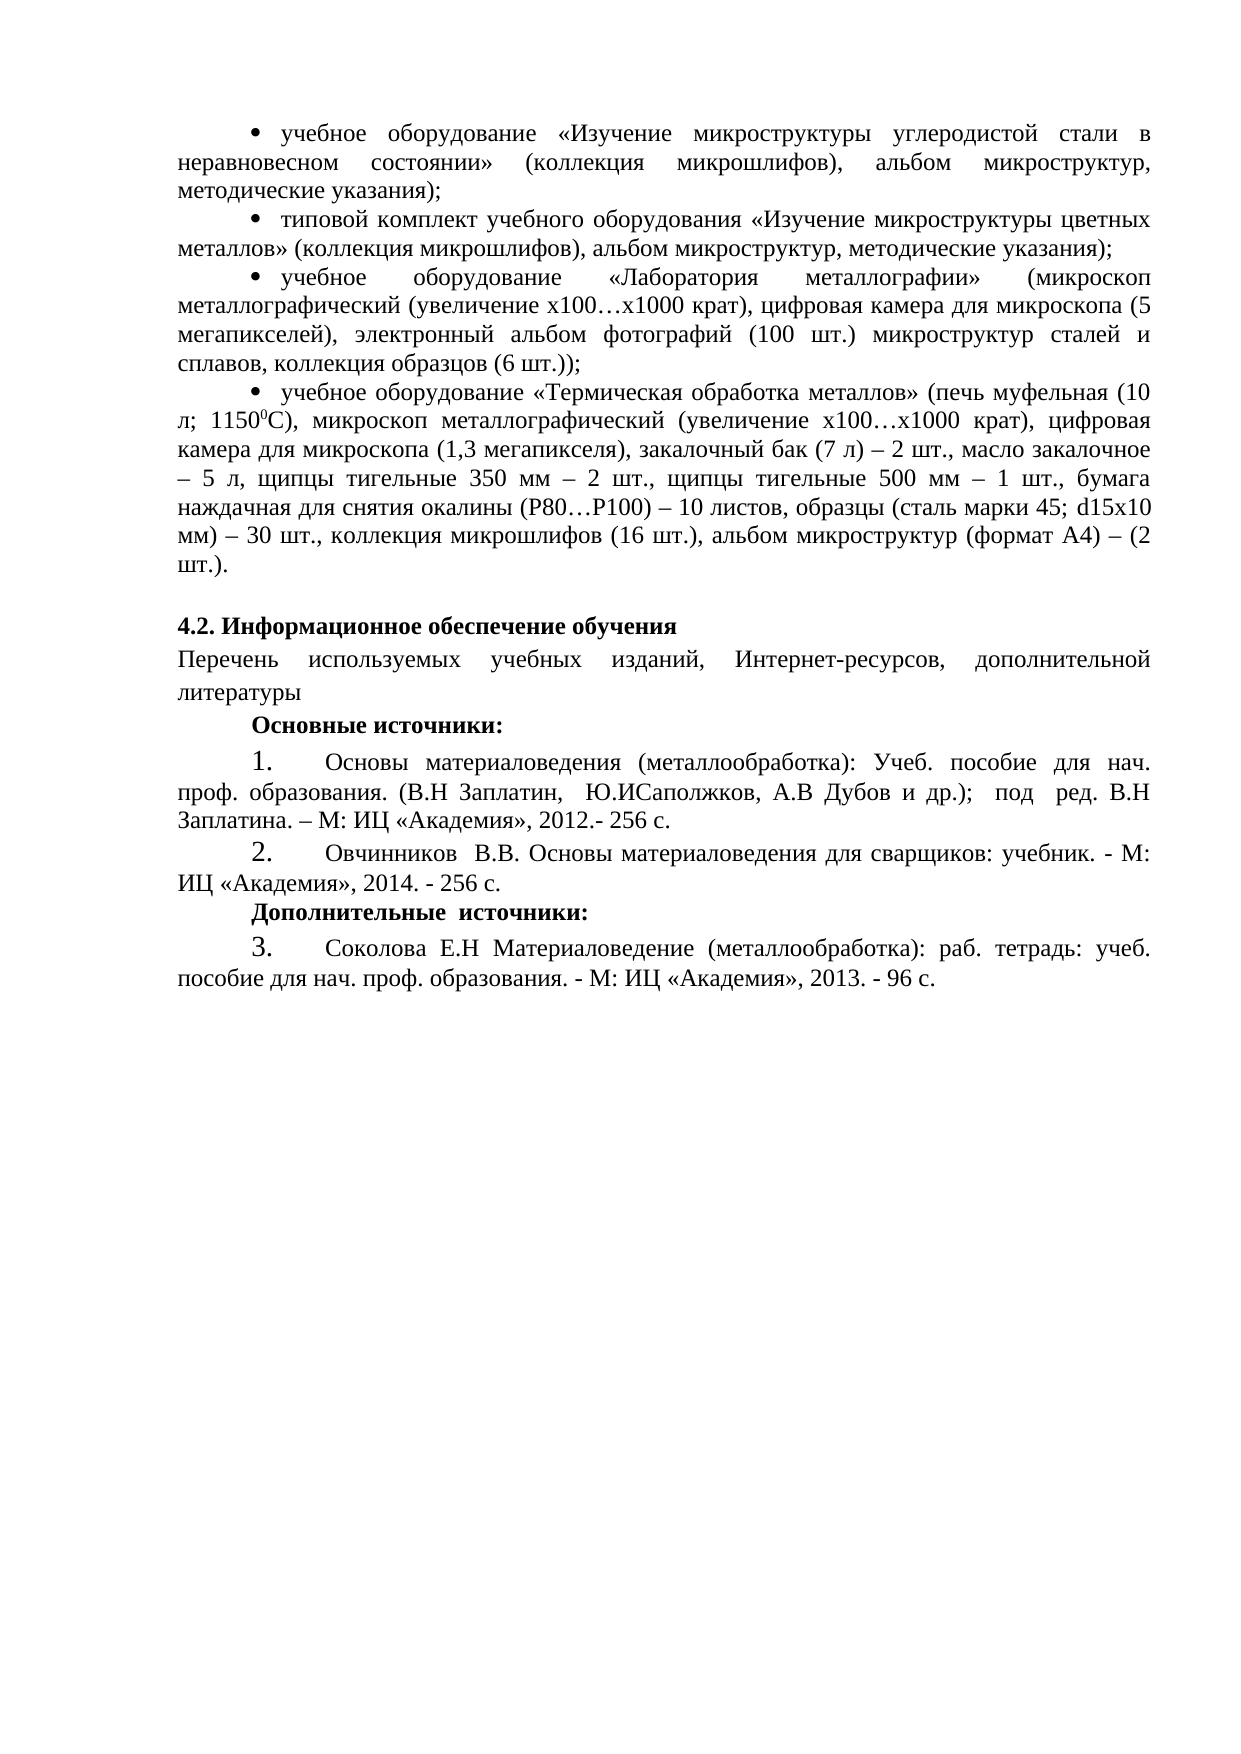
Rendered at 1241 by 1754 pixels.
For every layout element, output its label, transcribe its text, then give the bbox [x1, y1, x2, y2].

list Основы материаловедения (металлообработка): Учеб. пособие для нач. проф. образования. (В.Н Заплатин, Ю.ИСаполжков, А.В Дубов и др.); под ред. В.Н Заплатина. – М: ИЦ «Академия», 2012.- 256 с. [177, 743, 1152, 834]
list учебное оборудование «Лаборатория металлографии» (микроскоп металлографический (увеличение х100…х1000 крат), цифровая камера для микроскопа (5 мегапикселей), электронный альбом фотографий (100 шт.) микроструктур сталей и сплавов, коллекция образцов (6 шт.)); [177, 262, 1152, 377]
list Овчинников В.В. Основы материаловедения для сварщиков: учебник. - М: ИЦ «Академия», 2014. - 256 с. [177, 834, 1152, 897]
list типовой комплект учебного оборудования «Изучение микроструктуры цветных металлов» (коллекция микрошлифов), альбом микроструктур, методические указания); [177, 204, 1152, 262]
list Соколова Е.Н Материаловедение (металлообработка): раб. тетрадь: учеб. пособие для нач. проф. образования. - М: ИЦ «Академия», 2013. - 96 с. [177, 929, 1152, 992]
list учебное оборудование «Изучение микроструктуры углеродистой стали в неравновесном состоянии» (коллекция микрошлифов), альбом микроструктур, методические указания); [177, 118, 1152, 204]
text Дополнительные источники: [177, 897, 1152, 925]
list учебное оборудование «Термическая обработка металлов» (печь муфельная (; 11500С), микроскоп металлографический (увеличение х100…х1000 крат), цифровая камера для микроскопа (1,3 мегапикселя), закалочный бак () – 2 шт., масло закалочное – , щипцы тигельные – 2 шт., щипцы тигельные – 1 шт., бумага наждачная для снятия окалины (Р80…Р100) – 10 листов, образцы (сталь марки 45; d15x10 мм) – 30 шт., коллекция микрошлифов (16 шт.), альбом микроструктур (формат А4) – (2 шт.). [177, 377, 1152, 578]
text 4.2. Информационное обеспечение обучения [177, 611, 1152, 640]
text Перечень используемых учебных изданий, Интернет-ресурсов, дополнительной литературы [177, 644, 1152, 706]
text Основные источники: [177, 710, 1152, 739]
